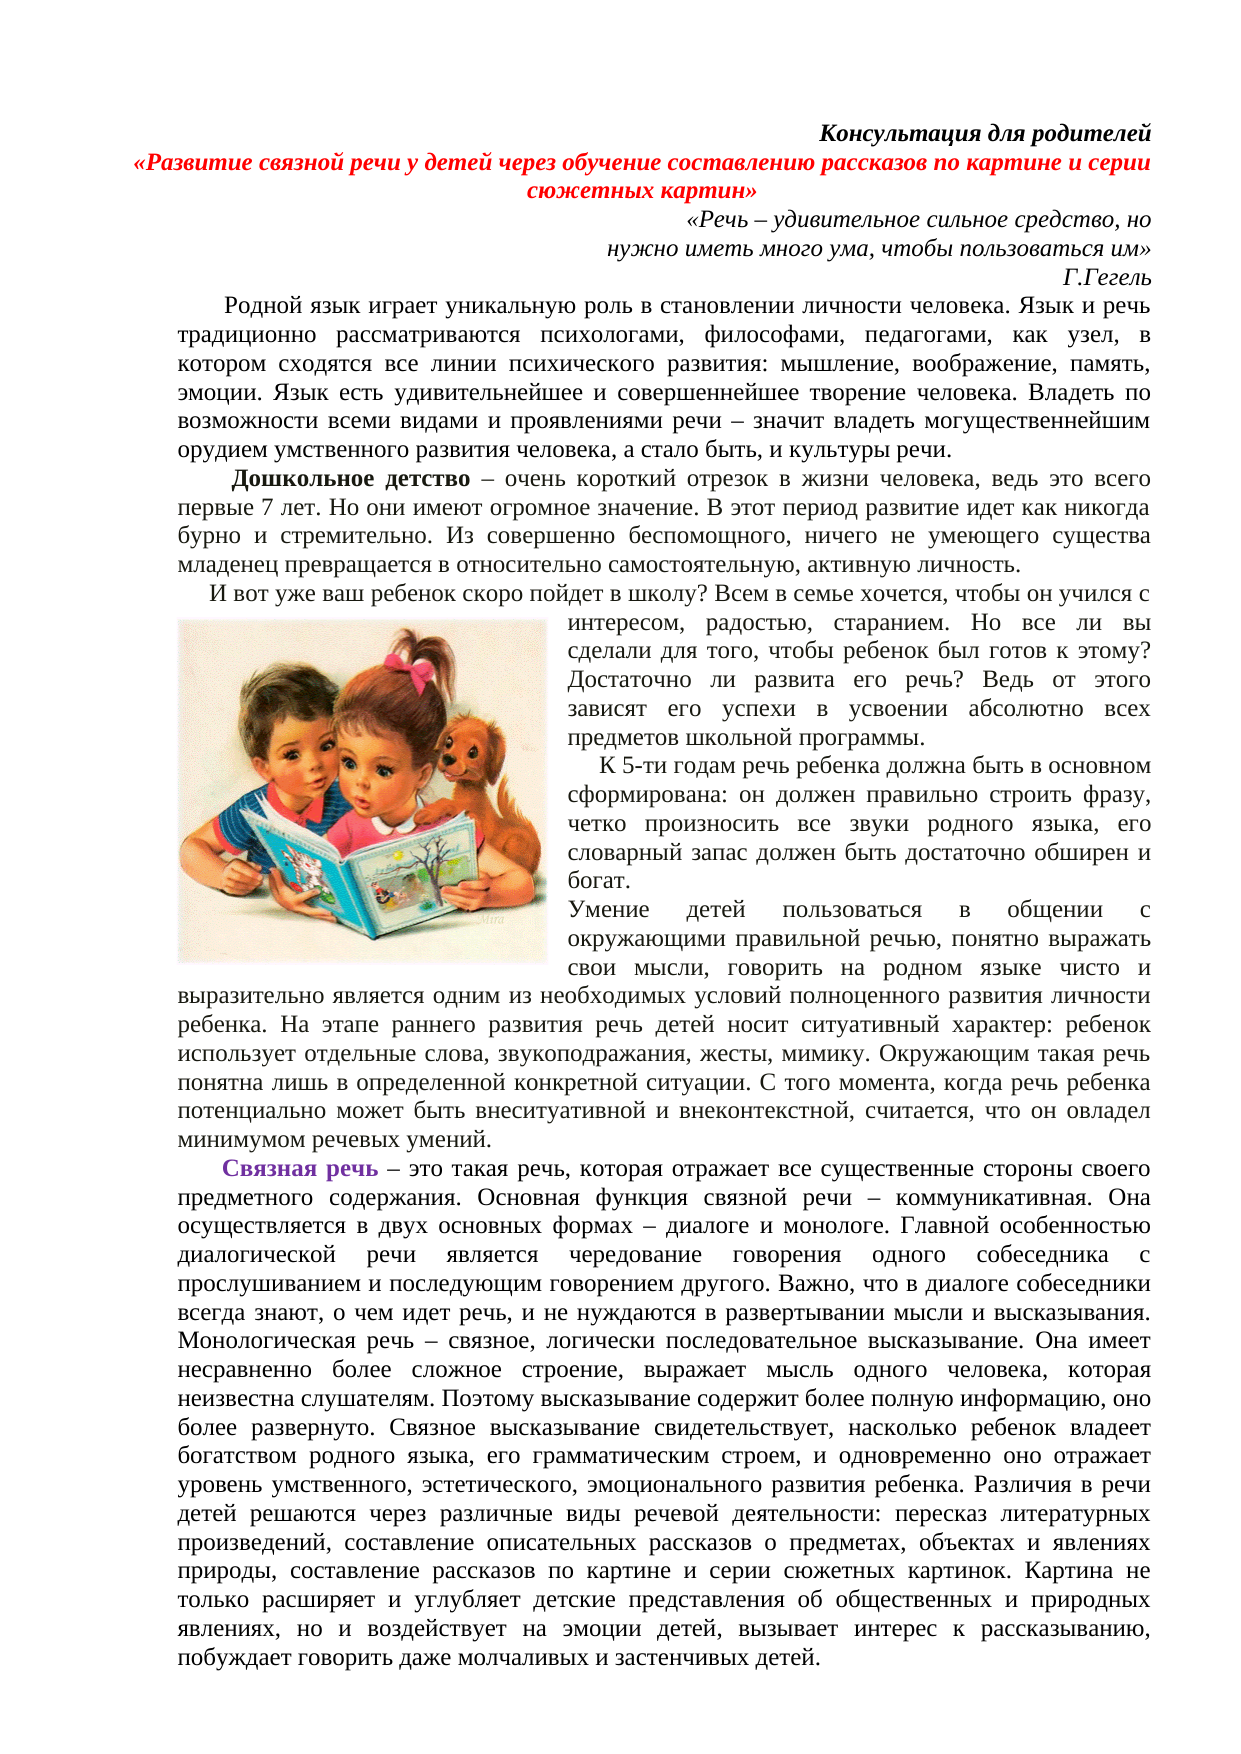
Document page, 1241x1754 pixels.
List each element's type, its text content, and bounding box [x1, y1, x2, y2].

text И вот уже ваш ребенок скоро пойдет в школу? Всем в семье хочется, чтобы он учился с интересом, радостью, старанием. Но все ли вы сделали для того, чтобы ребенок был готов к этому? Достаточно ли развита его речь? Ведь от этого зависят его успехи в усвоении абсолютно всех предметов школьной программы. [177, 578, 1152, 751]
text Консультация для родителей [177, 118, 1152, 147]
text Родной язык играет уникальную роль в становлении личности человека. Язык и речь традиционно рассматриваются психологами, философами, педагогами, как узел, в котором сходятся все линии психического развития: мышление, воображение, память, эмоции. Язык есть удивительнейшее и совершеннейшее творение человека. Владеть по возможности всеми видами и проявлениями речи – значит владеть могущественнейшим орудием умственного развития человека, а стало быть, и культуры речи. [177, 291, 1152, 463]
picture [176, 617, 549, 965]
text «Речь – удивительное сильное средство, но [177, 204, 1152, 233]
text Дошкольное детство – очень короткий отрезок в жизни человека, ведь это всего первые 7 лет. Но они имеют огромное значение. В этот период развитие идет как никогда бурно и стремительно. Из совершенно беспомощного, ничего не умеющего существа младенец превращается в относительно самостоятельную, активную личность. [177, 463, 1152, 578]
text «Развитие связной речи у детей через обучение составлению рассказов по картине и серии сюжетных картин» [133, 147, 1152, 204]
text К 5-ти годам речь ребенка должна быть в основном сформирована: он должен правильно строить фразу, четко произносить все звуки родного языка, его словарный запас должен быть достаточно обширен и богат. [549, 751, 1152, 894]
text Связная речь – это такая речь, которая отражает все существенные стороны своего предметного содержания. Основная функция связной речи – коммуникативная. Она осуществляется в двух основных формах – диалоге и монологе. Главной особенностью диалогической речи является чередование говорения одного собеседника с прослушиванием и последующим говорением другого. Важно, что в диалоге собеседники всегда знают, о чем идет речь, и не нуждаются в развертывании мысли и высказывания. Монологическая речь – связное, логически последовательное высказывание. Она имеет несравненно более сложное строение, выражает мысль одного человека, которая неизвестна слушателям. Поэтому высказывание содержит более полную информацию, оно более развернуто. Связное высказывание свидетельствует, насколько ребенок владеет богатством родного языка, его грамматическим строем, и одновременно оно отражает уровень умственного, эстетического, эмоционального развития ребенка. Различия в речи детей решаются через различные виды речевой деятельности: пересказ литературных произведений, составление описательных рассказов о предметах, объектах и явлениях природы, составление рассказов по картине и серии сюжетных картинок. Картина не только расширяет и углубляет детские представления об общественных и природных явлениях, но и воздействует на эмоции детей, вызывает интерес к рассказыванию, побуждает говорить даже молчаливых и застенчивых детей. [177, 1153, 1152, 1671]
text Умение детей пользоваться в общении с окружающими правильной речью, понятно выражать свои мысли, говорить на родном языке чисто и выразительно является одним из необходимых условий полноценного развития личности ребенка. На этапе раннего развития речь детей носит ситуативный характер: ребенок использует отдельные слова, звукоподражания, жесты, мимику. Окружающим такая речь понятна лишь в определенной конкретной ситуации. С того момента, когда речь ребенка потенциально может быть внеситуативной и внеконтекстной, считается, что он овладел минимумом речевых умений. [177, 894, 1152, 1153]
text нужно иметь много ума, чтобы пользоваться им» Г.Гегель [177, 233, 1152, 291]
